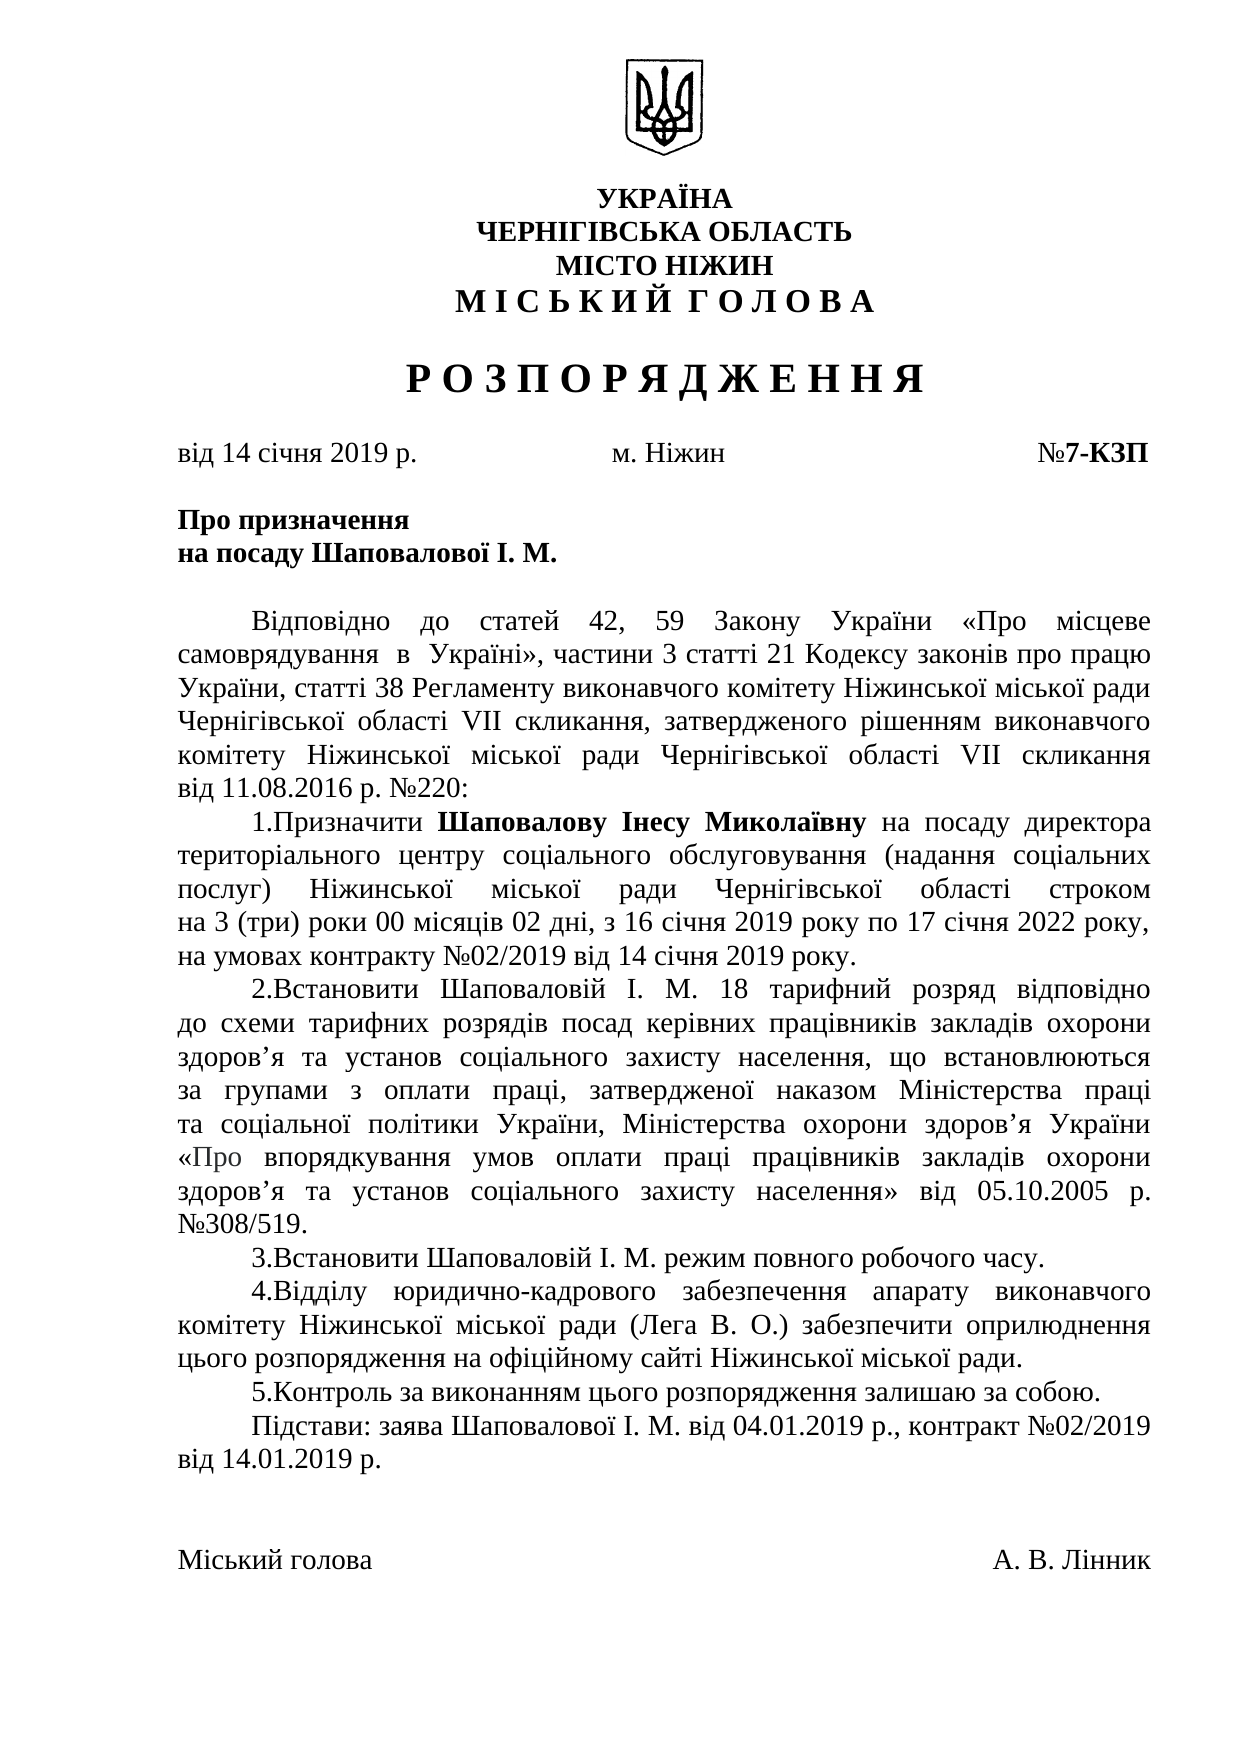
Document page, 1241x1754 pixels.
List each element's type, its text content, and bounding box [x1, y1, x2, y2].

text ЧЕРНІГІВСЬКА ОБЛАСТЬ [177, 214, 1152, 248]
text М І С Ь К И Й Г О Л О В А [177, 282, 1152, 320]
picture [625, 59, 704, 156]
text Р О З П О Р Я Д Ж Е Н Н Я [177, 353, 1152, 401]
text 5.Контроль за виконанням цього розпорядження залишаю за собою. [177, 1374, 1152, 1408]
text 3.Встановити Шаповаловій І. М. режим повного робочого часу. [177, 1240, 1152, 1273]
text Підстави: заява Шаповалової І. М. від 04.01.2019 р., контракт №02/2019 від 14.01.2019 р. [177, 1408, 1152, 1475]
text 2.Встановити Шаповаловій І. М. 18 тарифний розряд відповідно до схеми тарифних розрядів посад керівних працівників закладів охорони здоров’я та установ соціального захисту населення, що встановлюються за групами з оплати праці, затвердженої наказом Міністерства праці та соціальної політики України, Міністерства охорони здоров’я України «Про впорядкування умов оплати праці працівників закладів охорони здоров’я та установ соціального захисту населення» від 05.10.2005 р. №308/519. [177, 1072, 1152, 1240]
text МІСТО НІЖИН [177, 248, 1152, 282]
text на посаду Шаповалової І. М. [177, 536, 1152, 569]
text 4.Відділу юридично-кадрового забезпечення апарату виконавчого комітету Ніжинської міської ради (Лега В. О.) забезпечити оприлюднення цього розпорядження на офіційному сайті Ніжинської міської ради. [177, 1273, 1152, 1374]
text 1.Призначити Шаповалову Інесу Миколаївну на посаду директора територіального центру соціального обслуговування (надання соціальних послуг) Ніжинської міської ради Чернігівської області строком на 3 (три) роки 00 місяців 02 дні, з 16 січня 2019 року по 17 січня 2022 року, на умовах контракту №02/2019 від 14 січня 2019 року. [177, 804, 1152, 972]
text УКРАЇНА [177, 181, 1152, 214]
text Про призначення [177, 502, 1152, 536]
text 2.Встановити Шаповаловій І. М. 18 тарифний розряд відповідно до схеми тарифних розрядів посад керівних працівників закладів охорони здоров’я та установ соціального захисту населення, що встановлюються за групами з оплати праці, затвердженої наказом Міністерства праці та соціальної політики України, Міністерства охорони здоров’я України «Про впорядкування умов оплати праці працівників закладів охорони здоров’я та установ соціального захисту населення» від 05.10.2005 р. №308/519. [177, 972, 1152, 1039]
text Відповідно до статей 42, 59 Закону України «Про місцеве самоврядування в Україні», частини 3 статті 21 Кодексу законів про працю України, статті 38 Регламенту виконавчого комітету Ніжинської міської ради Чернігівської області VІІ скликання, затвердженого рішенням виконавчого комітету Ніжинської міської ради Чернігівської області VІІ скликання від 11.08.2016 р. №220: [177, 603, 1152, 804]
text від 14 січня 2019 р. м. Ніжин №7-КЗП [177, 435, 1152, 468]
text Міський голова А. В. Лінник [177, 1542, 1152, 1575]
